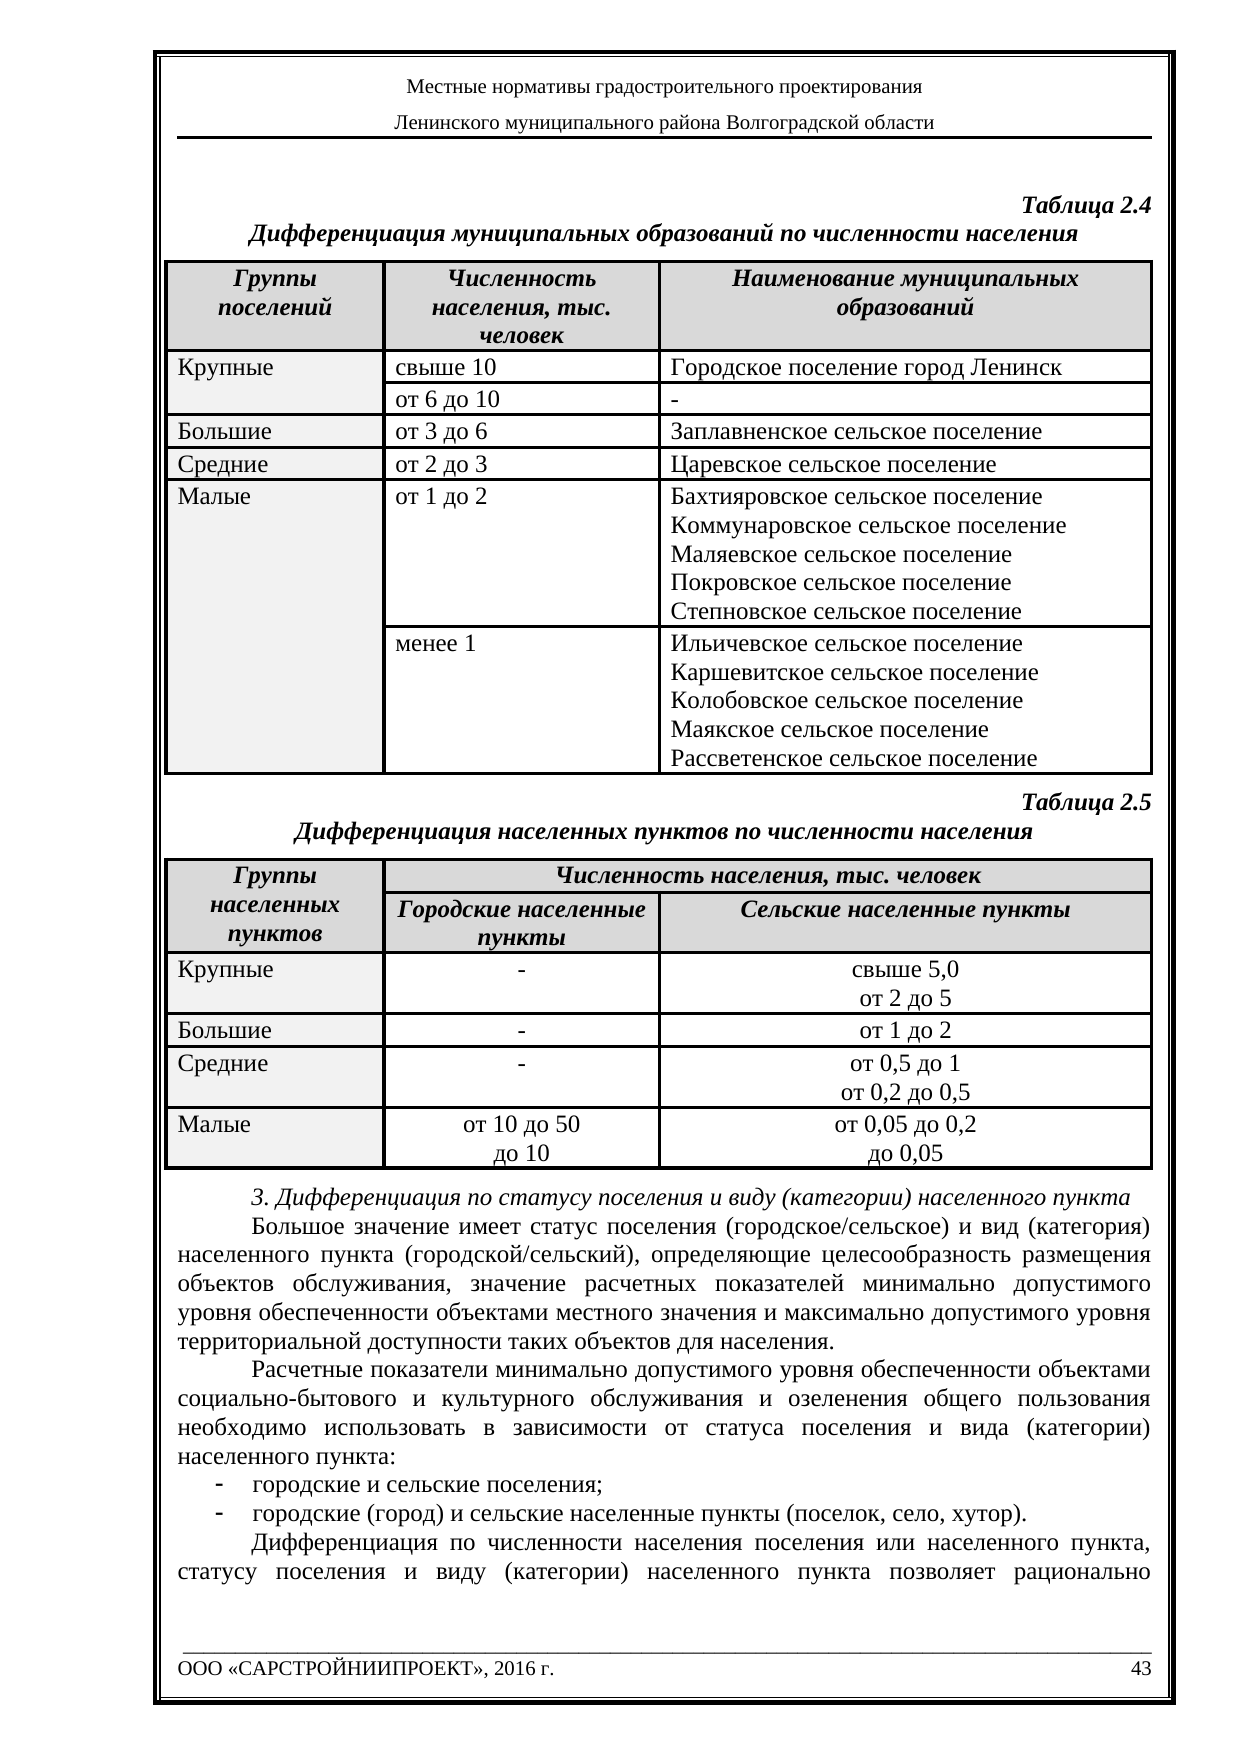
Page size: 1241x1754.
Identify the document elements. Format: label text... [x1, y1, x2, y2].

table_cell Средние [168, 449, 382, 478]
table_header Численность населения, тыс. человек [386, 861, 1150, 891]
text Дифференциация муниципальных образований по численности населения [177, 218, 1152, 247]
text 3. Дифференциация по статусу поселения и виду (категории) населенного пункта [177, 1182, 1152, 1211]
table_cell Сельские населенные пункты [661, 894, 1150, 951]
table_cell от 1 до 2 [661, 1015, 1150, 1045]
table_cell от 0,5 до 1 от 0,2 до 0,5 [661, 1048, 1150, 1106]
table_cell от 1 до 2 [386, 481, 658, 625]
table_header Группы поселений [168, 263, 382, 349]
table_cell от 3 до 6 [386, 416, 658, 446]
table_cell Большие [168, 1015, 382, 1045]
table_cell от 10 до 50 до 10 [386, 1109, 658, 1166]
table_cell свыше 5,0 от 2 до 5 [661, 954, 1150, 1012]
table_cell Царевское сельское поселение [661, 449, 1150, 478]
list городские и сельские поселения; [215, 1469, 1152, 1498]
table_cell Ильичевское сельское поселение Каршевитское сельское поселение Колобовское сельское поселение Маякское сельское поселение Рассветенское сельское поселение [661, 628, 1150, 772]
table_cell менее 1 [386, 628, 658, 772]
table_cell Крупные [168, 954, 382, 1012]
list городские (город) и сельские населенные пункты (поселок, село, хутор). [215, 1498, 1152, 1527]
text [177, 1527, 1152, 1584]
text Расчетные показатели минимально допустимого уровня обеспеченности объектами социально-бытового и культурного обслуживания и озеленения общего пользования необходимо использовать в зависимости от статуса поселения и вида (категории) населенного пункта: [177, 1354, 1152, 1469]
table_header Наименование муниципальных образований [661, 263, 1150, 349]
text Большое значение имеет статус поселения (городское/сельское) и вид (категория) населенного пункта (городской/сельский), определяющие целесообразность размещения объектов обслуживания, значение расчетных показателей минимально допустимого уровня обеспеченности объектами местного значения и максимально допустимого уровня территориальной доступности таких объектов для населения. [177, 1211, 1152, 1354]
table_cell Городское поселение город Ленинск [661, 352, 1150, 381]
table_cell от 6 до 10 [386, 384, 658, 413]
table_cell Крупные [168, 352, 382, 413]
table_cell Большие [168, 416, 382, 446]
table_cell - [386, 1048, 658, 1106]
table_cell Бахтияровское сельское поселение Коммунаровское сельское поселение Маляевское сельское поселение Покровское сельское поселение Степновское сельское поселение [661, 481, 1150, 625]
table_header Группы населенных пунктов [168, 861, 382, 951]
table_cell свыше 10 [386, 352, 658, 381]
table_cell Малые [168, 481, 382, 772]
table_cell Городские населенные пункты [386, 894, 658, 951]
table_cell Малые [168, 1109, 382, 1166]
table_cell от 0,05 до 0,2 до 0,05 [661, 1109, 1150, 1166]
table_cell от 2 до 3 [386, 449, 658, 478]
table_cell - [386, 1015, 658, 1045]
text Дифференциация населенных пунктов по численности населения [177, 816, 1152, 845]
table_cell Заплавненское сельское поселение [661, 416, 1150, 446]
table_cell - [386, 954, 658, 1012]
table_cell - [661, 384, 1150, 413]
text Таблица 2.5 [177, 787, 1152, 816]
table_cell Средние [168, 1048, 382, 1106]
table_header Численность населения, тыс. человек [386, 263, 658, 349]
text Таблица 2.4 [177, 190, 1152, 218]
